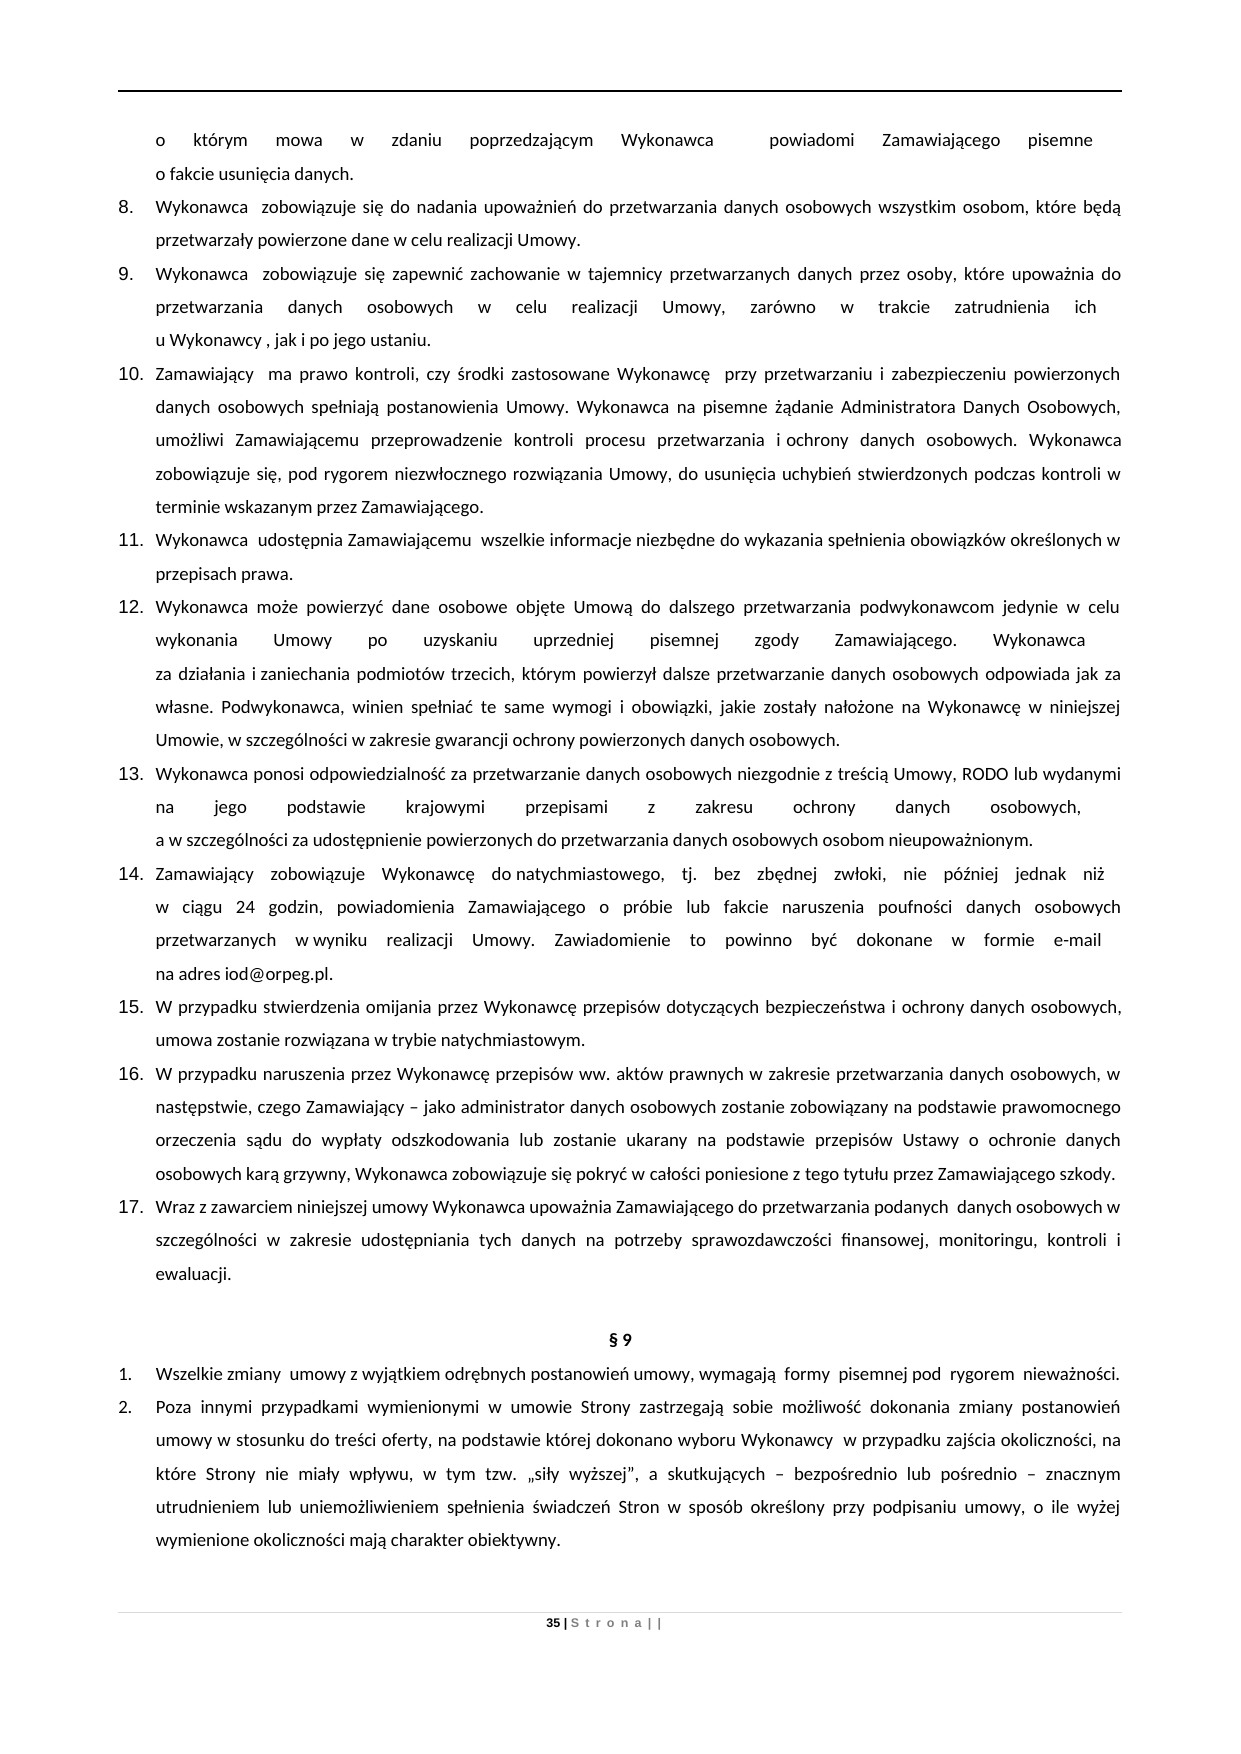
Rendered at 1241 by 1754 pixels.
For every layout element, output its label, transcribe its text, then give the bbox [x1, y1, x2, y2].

list Zamawiający zobowiązuje Wykonawcę do natychmiastowego, tj. bez zbędnej zwłoki, nie później jednak niż w ciągu 24 godzin, powiadomienia Zamawiającego o próbie lub fakcie naruszenia poufności danych osobowych przetwarzanych w wyniku realizacji Umowy. Zawiadomienie to powinno być dokonane w formie e-mail na adres iod@orpeg.pl. [118, 851, 1122, 985]
text § 9 [118, 1318, 1122, 1351]
list Wszelkie zmiany umowy z wyjątkiem odrębnych postanowień umowy, wymagają formy pisemnej pod rygorem nieważności. [118, 1351, 1122, 1385]
list W przypadku naruszenia przez Wykonawcę przepisów ww. aktów prawnych w zakresie przetwarzania danych osobowych, w następstwie, czego Zamawiający – jako administrator danych osobowych zostanie zobowiązany na podstawie prawomocnego orzeczenia sądu do wypłaty odszkodowania lub zostanie ukarany na podstawie przepisów Ustawy o ochronie danych osobowych karą grzywny, Wykonawca zobowiązuje się pokryć w całości poniesione z tego tytułu przez Zamawiającego szkody. [118, 1051, 1122, 1185]
list Wykonawca może powierzyć dane osobowe objęte Umową do dalszego przetwarzania podwykonawcom jedynie w celu wykonania Umowy po uzyskaniu uprzedniej pisemnej zgody Zamawiającego. Wykonawca za działania i zaniechania podmiotów trzecich, którym powierzył dalsze przetwarzanie danych osobowych odpowiada jak za własne. Podwykonawca, winien spełniać te same wymogi i obowiązki, jakie zostały nałożone na Wykonawcę w niniejszej Umowie, w szczególności w zakresie gwarancji ochrony powierzonych danych osobowych. [118, 585, 1122, 751]
list Wykonawca zobowiązuje się do nadania upoważnień do przetwarzania danych osobowych wszystkim osobom, które będą przetwarzały powierzone dane w celu realizacji Umowy. [118, 185, 1122, 251]
list Poza innymi przypadkami wymienionymi w umowie Strony zastrzegają sobie możliwość dokonania zmiany postanowień umowy w stosunku do treści oferty, na podstawie której dokonano wyboru Wykonawcy w przypadku zajścia okoliczności, na które Strony nie miały wpływu, w tym tzw. „siły wyższej”, a skutkujących – bezpośrednio lub pośrednio – znacznym utrudnieniem lub uniemożliwieniem spełnienia świadczeń Stron w sposób określony przy podpisaniu umowy, o ile wyżej wymienione okoliczności mają charakter obiektywny. [118, 1385, 1122, 1551]
list Wykonawca zobowiązuje się zapewnić zachowanie w tajemnicy przetwarzanych danych przez osoby, które upoważnia do przetwarzania danych osobowych w celu realizacji Umowy, zarówno w trakcie zatrudnienia ich u Wykonawcy , jak i po jego ustaniu. [118, 251, 1122, 351]
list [118, 118, 1122, 185]
list Wykonawca ponosi odpowiedzialność za przetwarzanie danych osobowych niezgodnie z treścią Umowy, RODO lub wydanymi na jego podstawie krajowymi przepisami z zakresu ochrony danych osobowych, a w szczególności za udostępnienie powierzonych do przetwarzania danych osobowych osobom nieupoważnionym. [118, 751, 1122, 851]
list Wraz z zawarciem niniejszej umowy Wykonawca upoważnia Zamawiającego do przetwarzania podanych danych osobowych w szczególności w zakresie udostępniania tych danych na potrzeby sprawozdawczości finansowej, monitoringu, kontroli i ewaluacji. [118, 1185, 1122, 1285]
list Zamawiający ma prawo kontroli, czy środki zastosowane Wykonawcę przy przetwarzaniu i zabezpieczeniu powierzonych danych osobowych spełniają postanowienia Umowy. Wykonawca na pisemne żądanie Administratora Danych Osobowych, umożliwi Zamawiającemu przeprowadzenie kontroli procesu przetwarzania i ochrony danych osobowych. Wykonawca zobowiązuje się, pod rygorem niezwłocznego rozwiązania Umowy, do usunięcia uchybień stwierdzonych podczas kontroli w terminie wskazanym przez Zamawiającego. [118, 351, 1122, 518]
list Wykonawca udostępnia Zamawiającemu wszelkie informacje niezbędne do wykazania spełnienia obowiązków określonych w przepisach prawa. [118, 518, 1122, 585]
list W przypadku stwierdzenia omijania przez Wykonawcę przepisów dotyczących bezpieczeństwa i ochrony danych osobowych, umowa zostanie rozwiązana w trybie natychmiastowym. [118, 985, 1122, 1051]
